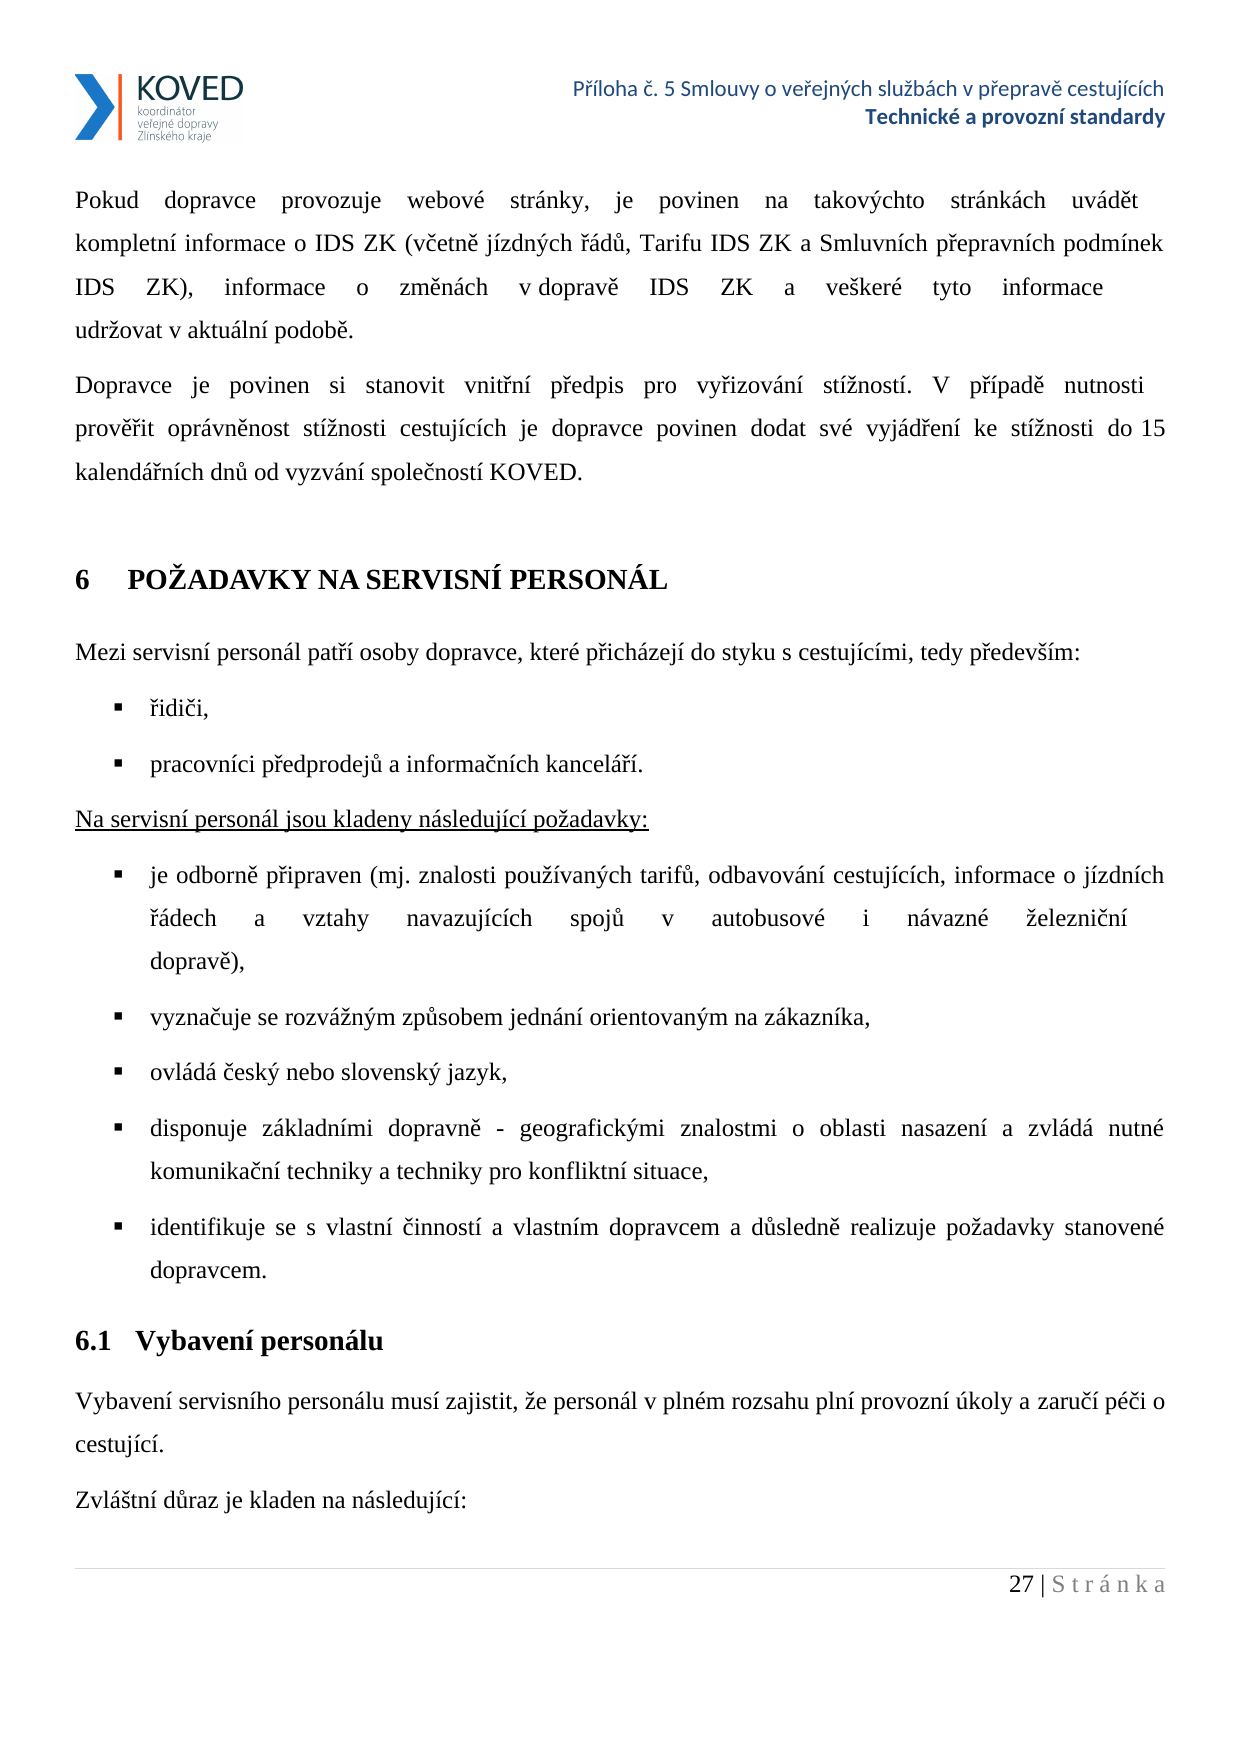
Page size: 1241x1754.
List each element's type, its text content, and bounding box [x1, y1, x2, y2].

text Vybavení servisního personálu musí zajistit, že personál v plném rozsahu plní provozní úkoly a zaručí péči o cestující. [75, 1386, 1165, 1458]
subtitle Požadavky na servisní personál [75, 562, 1165, 596]
text Na servisní personál jsou kladeny následující požadavky: [75, 804, 1165, 833]
list disponuje základními dopravně - geografickými znalostmi o oblasti nasazení a zvládá nutné komunikační techniky a techniky pro konfliktní situace, [112, 1113, 1165, 1185]
subtitle Vybavení personálu [75, 1323, 1165, 1357]
list je odborně připraven (mj. znalosti používaných tarifů, odbavování cestujících, informace o jízdních řádech a vztahy navazujících spojů v autobusové i návazné železniční dopravě), [112, 860, 1165, 975]
picture [74, 74, 243, 143]
list řidiči, [112, 693, 1165, 722]
text Mezi servisní personál patří osoby dopravce, které přicházejí do styku s cestujícími, tedy především: [75, 637, 1165, 666]
list vyznačuje se rozvážným způsobem jednání orientovaným na zákazníka, [112, 1002, 1165, 1031]
text Pokud dopravce provozuje webové stránky, je povinen na takovýchto stránkách uvádět kompletní informace o IDS ZK (včetně jízdných řádů, Tarifu IDS ZK a Smluvních přepravních podmínek IDS ZK), informace o změnách v dopravě IDS ZK a veškeré tyto informace udržovat v aktuální podobě. [75, 185, 1165, 343]
list identifikuje se s vlastní činností a vlastním dopravcem a důsledně realizuje požadavky stanovené dopravcem. [112, 1212, 1165, 1284]
list pracovníci předprodejů a informačních kanceláří. [112, 749, 1165, 777]
list ovládá český nebo slovenský jazyk, [112, 1057, 1165, 1086]
text Dopravce je povinen si stanovit vnitřní předpis pro vyřizování stížností. V případě nutnosti prověřit oprávněnost stížnosti cestujících je dopravce povinen dodat své vyjádření ke stížnosti do 15 kalendářních dnů od vyzvání společností KOVED. [75, 370, 1165, 485]
text Zvláštní důraz je kladen na následující: [75, 1485, 1165, 1513]
